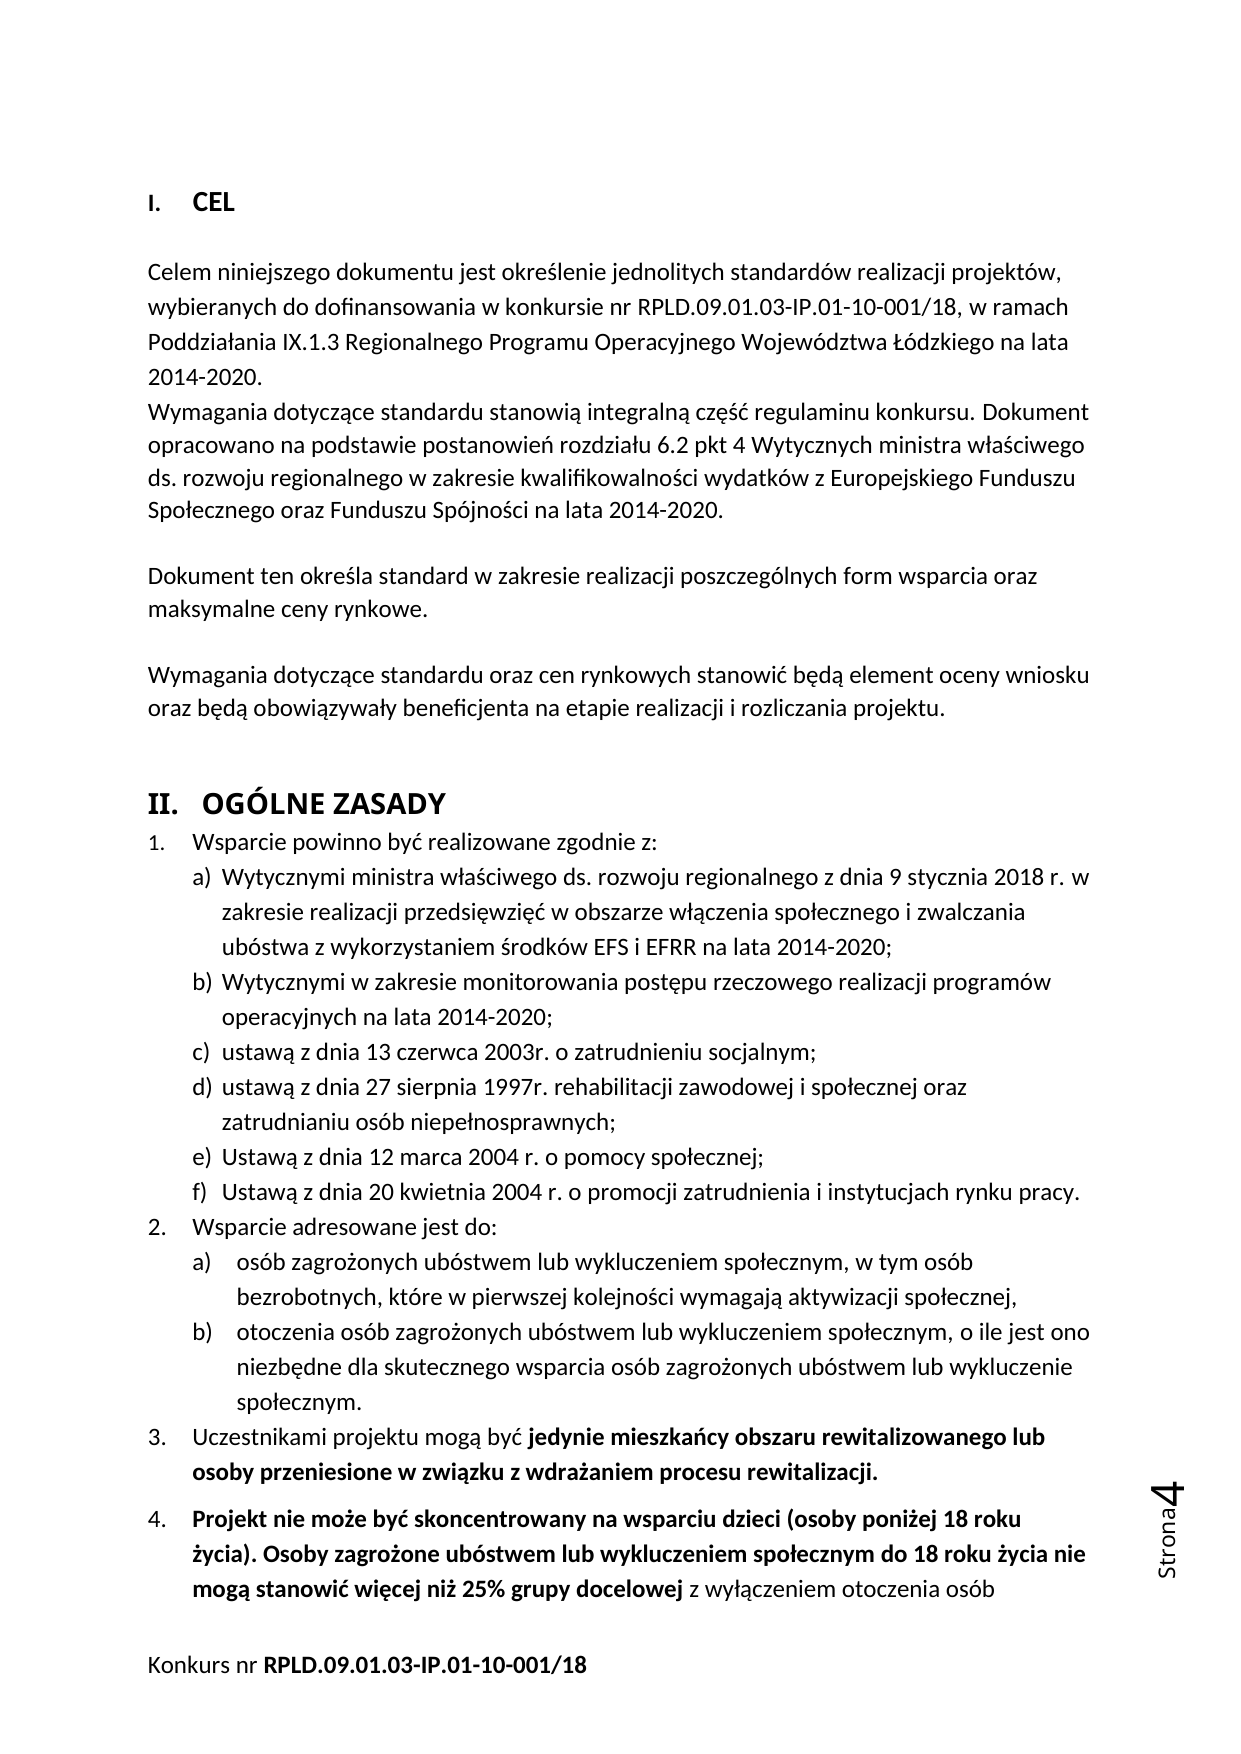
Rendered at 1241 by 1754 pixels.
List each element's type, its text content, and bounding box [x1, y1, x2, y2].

text Dokument ten określa standard w zakresie realizacji poszczególnych form wsparcia oraz maksymalne ceny rynkowe. [148, 560, 1092, 624]
list ustawą z dnia 27 sierpnia 1997r. rehabilitacji zawodowej i społecznej oraz zatrudnianiu osób niepełnosprawnych; [192, 1071, 1092, 1136]
text Wymagania dotyczące standardu oraz cen rynkowych stanowić będą element oceny wniosku oraz będą obowiązywały beneficjenta na etapie realizacji i rozliczania projektu. [148, 659, 1092, 723]
list osób zagrożonych ubóstwem lub wykluczeniem społecznym, w tym osób bezrobotnych, które w pierwszej kolejności wymagają aktywizacji społecznej, [192, 1246, 1092, 1311]
list Ustawą z dnia 20 kwietnia 2004 r. o promocji zatrudnienia i instytucjach rynku pracy. [192, 1176, 1092, 1206]
list Wsparcie adresowane jest do: [148, 1211, 1092, 1241]
list Ustawą z dnia 12 marca 2004 r. o pomocy społecznej; [192, 1141, 1092, 1171]
list ustawą z dnia 13 czerwca 2003r. o zatrudnieniu socjalnym; [192, 1036, 1092, 1066]
list otoczenia osób zagrożonych ubóstwem lub wykluczeniem społecznym, o ile jest ono niezbędne dla skutecznego wsparcia osób zagrożonych ubóstwem lub wykluczenie społecznym. [192, 1316, 1092, 1416]
subtitle II. OGÓLNE ZASADY [148, 783, 1092, 823]
text Wymagania dotyczące standardu stanowią integralną część regulaminu konkursu. Dokument opracowano na podstawie postanowień rozdziału 6.2 pkt 4 Wytycznych ministra właściwego ds. rozwoju regionalnego w zakresie kwalifikowalności wydatków z Europejskiego Funduszu Społecznego oraz Funduszu Spójności na lata 2014-2020. [148, 396, 1092, 525]
list Wsparcie powinno być realizowane zgodnie z: [148, 826, 1092, 856]
subtitle I. CEL [148, 183, 1092, 218]
list Wytycznymi w zakresie monitorowania postępu rzeczowego realizacji programów operacyjnych na lata 2014-2020; [192, 966, 1092, 1031]
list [148, 1503, 1092, 1604]
text Celem niniejszego dokumentu jest określenie jednolitych standardów realizacji projektów, wybieranych do dofinansowania w konkursie nr RPLD.09.01.03-IP.01-10-001/18, w ramach Poddziałania IX.1.3 Regionalnego Programu Operacyjnego Województwa Łódzkiego na lata 2014-2020. [148, 256, 1092, 391]
list Uczestnikami projektu mogą być jedynie mieszkańcy obszaru rewitalizowanego lub osoby przeniesione w związku z wdrażaniem procesu rewitalizacji. [148, 1421, 1092, 1486]
list Wytycznymi ministra właściwego ds. rozwoju regionalnego z dnia 9 stycznia 2018 r. w zakresie realizacji przedsięwzięć w obszarze włączenia społecznego i zwalczania ubóstwa z wykorzystaniem środków EFS i EFRR na lata 2014-2020; [192, 861, 1092, 961]
